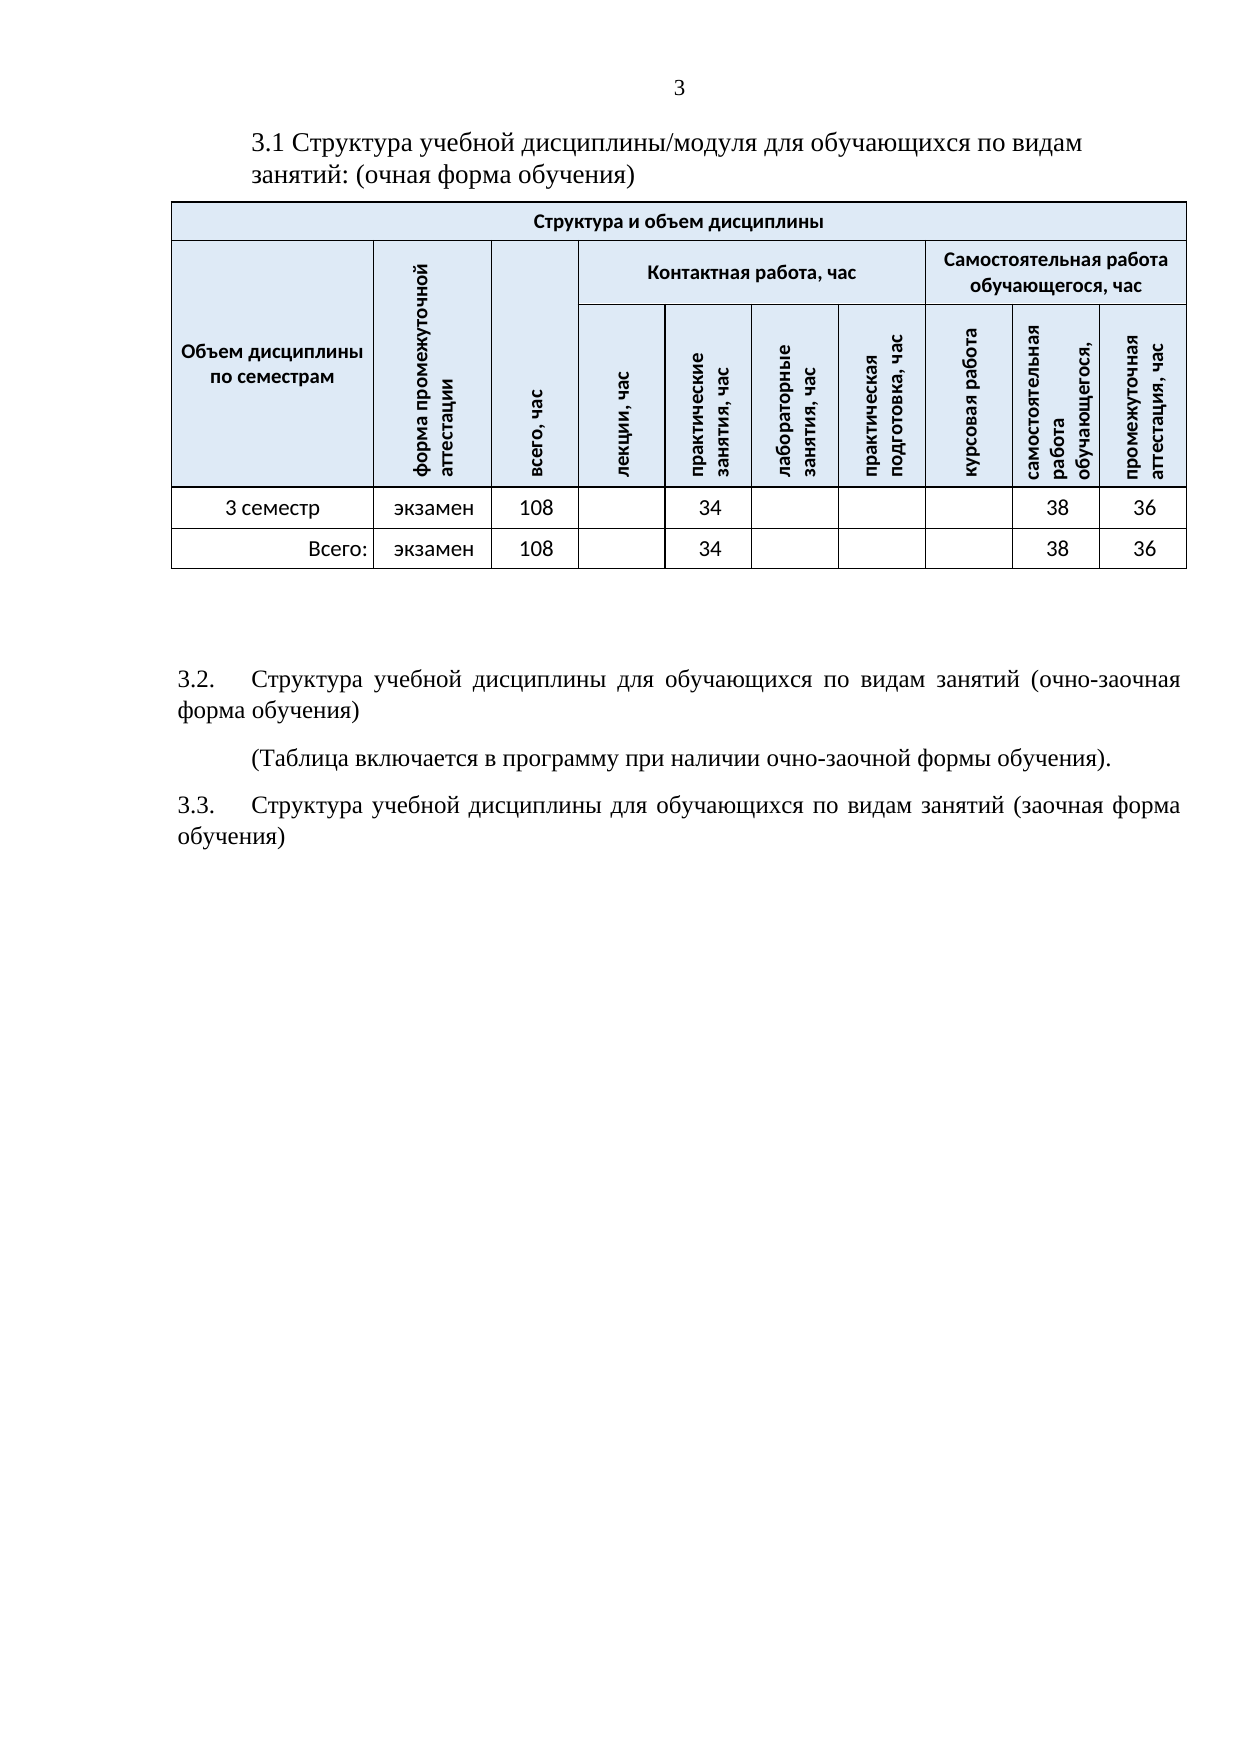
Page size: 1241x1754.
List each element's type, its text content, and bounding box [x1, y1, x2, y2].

text 3.3. Структура учебной дисциплины для обучающихся по видам занятий (заочная форма обучения) [177, 790, 1181, 850]
table_cell практическая подготовка, час [839, 305, 925, 486]
table_cell Объем дисциплины по семестрам [172, 241, 373, 486]
table_cell 36 [1100, 488, 1186, 527]
table_cell 36 [1100, 529, 1186, 568]
table_cell 34 [666, 529, 751, 568]
table_cell форма промежуточной аттестации [374, 241, 491, 486]
table_cell [839, 488, 925, 527]
text 3.2. Структура учебной дисциплины для обучающихся по видам занятий (очно-заочная форма обучения) [177, 664, 1181, 724]
table_header Структура и объем дисциплины [172, 203, 1186, 240]
table_cell [579, 488, 664, 527]
table_cell 38 [1013, 529, 1099, 568]
table_cell экзамен [374, 488, 491, 527]
table_cell 3 семестр [172, 488, 373, 527]
table_cell Самостоятельная работа обучающегося, час [926, 241, 1186, 303]
table_cell самостоятельная работа обучающегося, час [1013, 305, 1099, 486]
table_cell [752, 488, 838, 527]
table_cell промежуточная аттестация, час [1100, 305, 1186, 486]
table_cell [926, 529, 1012, 568]
table_cell лекции, час [579, 305, 664, 486]
table_cell Контактная работа, час [579, 241, 925, 303]
table_cell 108 [492, 488, 578, 527]
table_cell [926, 488, 1012, 527]
table_cell лабораторные занятия, час [752, 305, 838, 486]
table_cell 108 [492, 529, 578, 568]
table_cell практические занятия, час [666, 305, 751, 486]
table_cell [839, 529, 925, 568]
table_cell 34 [666, 488, 751, 527]
table_cell курсовая работа [926, 305, 1012, 486]
text (Таблица включается в программу при наличии очно-заочной формы обучения). [177, 743, 1181, 771]
subtitle 3.1 Структура учебной дисциплины/модуля для обучающихся по видам занятий: (очная форма обучения) [251, 127, 1181, 189]
table_cell Всего: [172, 529, 373, 568]
table_cell экзамен [374, 529, 491, 568]
table_cell [752, 529, 838, 568]
table_cell 38 [1013, 488, 1099, 527]
table_cell [579, 529, 664, 568]
table_cell всего, час [492, 241, 578, 486]
